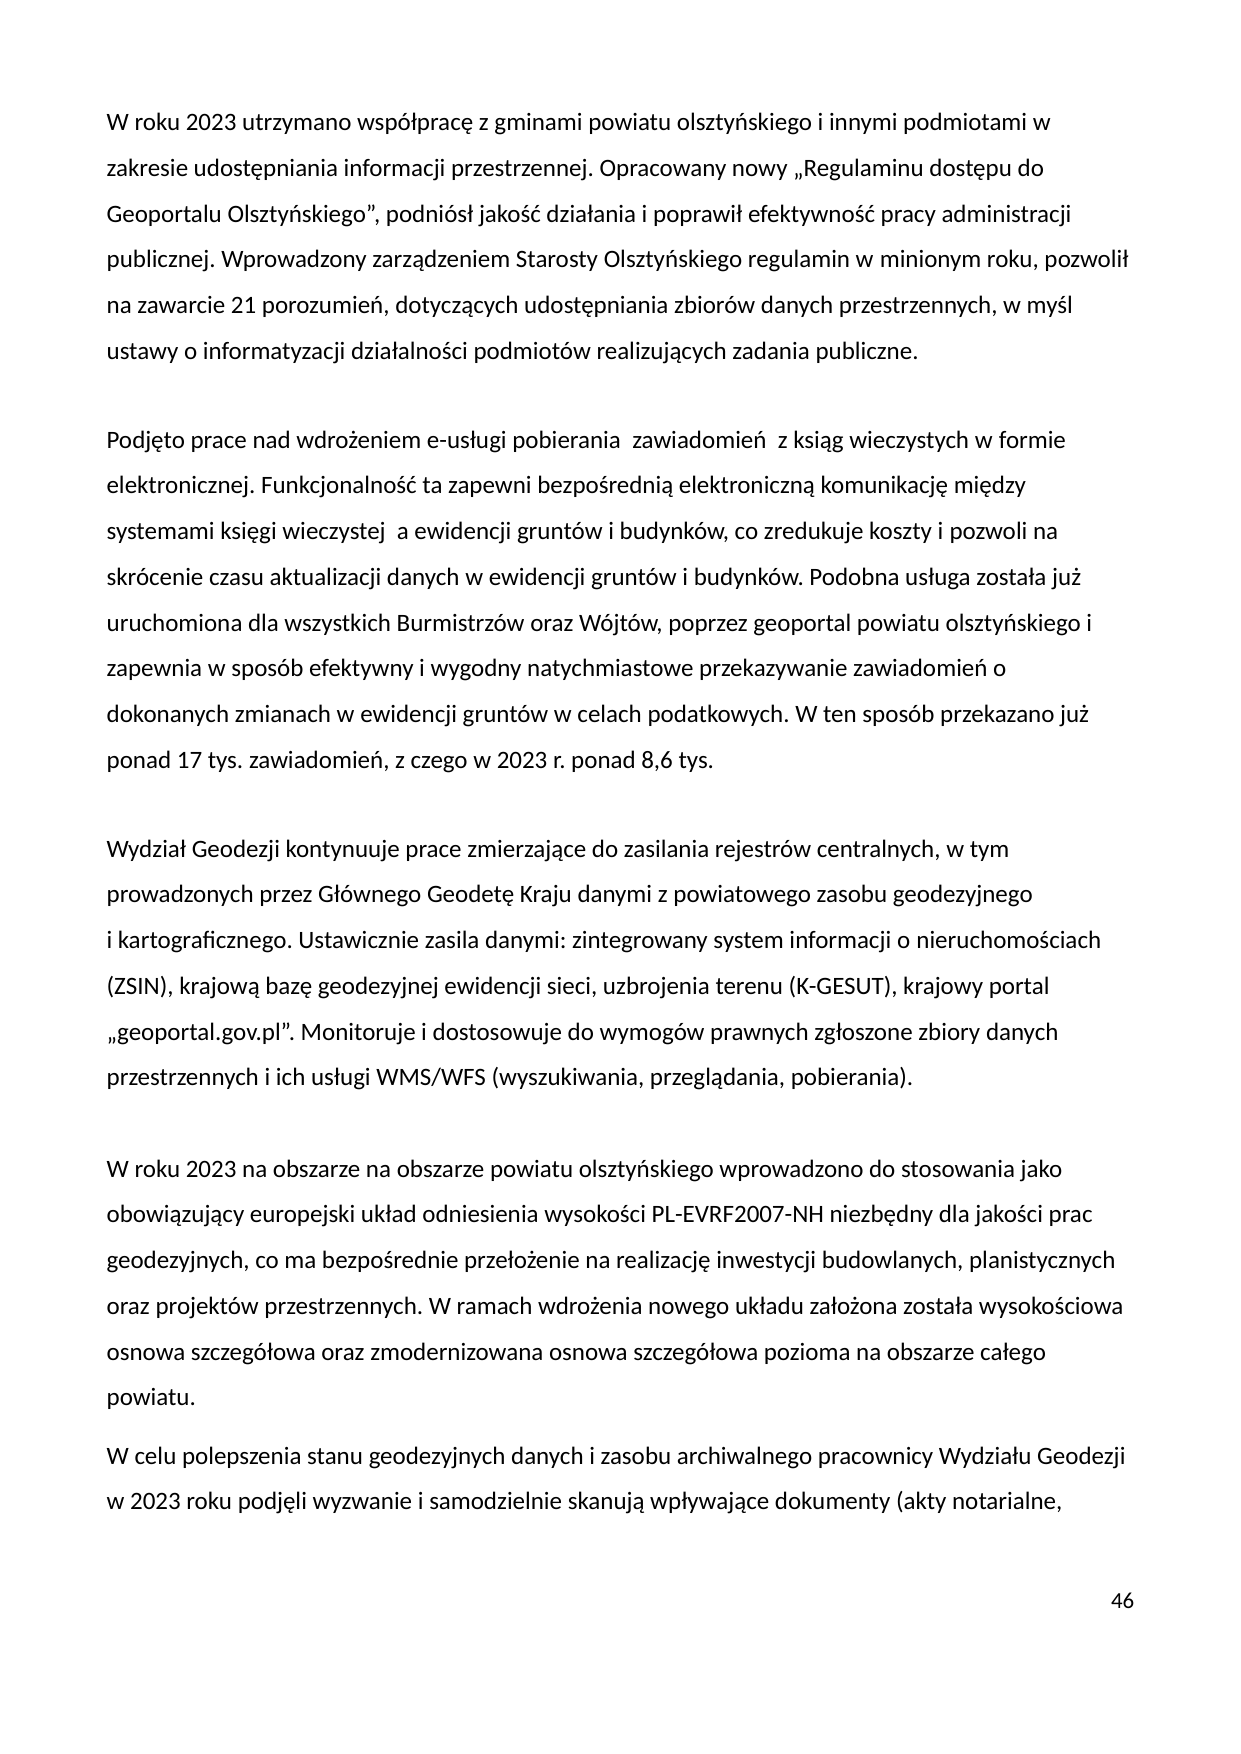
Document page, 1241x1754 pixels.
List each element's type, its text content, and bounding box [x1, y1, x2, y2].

text W roku 2023 utrzymano współpracę z gminami powiatu olsztyńskiego i innymi podmiotami w zakresie udostępniania informacji przestrzennej. Opracowany nowy „Regulaminu dostępu do Geoportalu Olsztyńskiego”, podniósł jakość działania i poprawił efektywność pracy administracji publicznej. Wprowadzony zarządzeniem Starosty Olsztyńskiego regulamin w minionym roku, pozwolił na zawarcie 21 porozumień, dotyczących udostępniania zbiorów danych przestrzennych, w myśl ustawy o informatyzacji działalności podmiotów realizujących zadania publiczne. [106, 106, 1134, 366]
text W roku 2023 na obszarze na obszarze powiatu olsztyńskiego wprowadzono do stosowania jako obowiązujący europejski układ odniesienia wysokości PL-EVRF2007-NH niezbędny dla jakości prac geodezyjnych, co ma bezpośrednie przełożenie na realizację inwestycji budowlanych, planistycznych oraz projektów przestrzennych. W ramach wdrożenia nowego układu założona została wysokościowa osnowa szczegółowa oraz zmodernizowana osnowa szczegółowa pozioma na obszarze całego powiatu. [106, 1153, 1134, 1412]
text Podjęto prace nad wdrożeniem e-usługi pobierania zawiadomień z ksiąg wieczystych w formie elektronicznej. Funkcjonalność ta zapewni bezpośrednią elektroniczną komunikację między systemami księgi wieczystej a ewidencji gruntów i budynków, co zredukuje koszty i pozwoli na skrócenie czasu aktualizacji danych w ewidencji gruntów i budynków. Podobna usługa została już uruchomiona dla wszystkich Burmistrzów oraz Wójtów, poprzez geoportal powiatu olsztyńskiego i zapewnia w sposób efektywny i wygodny natychmiastowe przekazywanie zawiadomień o dokonanych zmianach w ewidencji gruntów w celach podatkowych. W ten sposób przekazano już ponad 17 tys. zawiadomień, z czego w 2023 r. ponad 8,6 tys. [106, 424, 1134, 774]
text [106, 1440, 1134, 1516]
text Wydział Geodezji kontynuuje prace zmierzające do zasilania rejestrów centralnych, w tym prowadzonych przez Głównego Geodetę Kraju danymi z powiatowego zasobu geodezyjnego i kartograficznego. Ustawicznie zasila danymi: zintegrowany system informacji o nieruchomościach (ZSIN), krajową bazę geodezyjnej ewidencji sieci, uzbrojenia terenu (K-GESUT), krajowy portal „geoportal.gov.pl”. Monitoruje i dostosowuje do wymogów prawnych zgłoszone zbiory danych przestrzennych i ich usługi WMS/WFS (wyszukiwania, przeglądania, pobierania). [106, 833, 1134, 1092]
